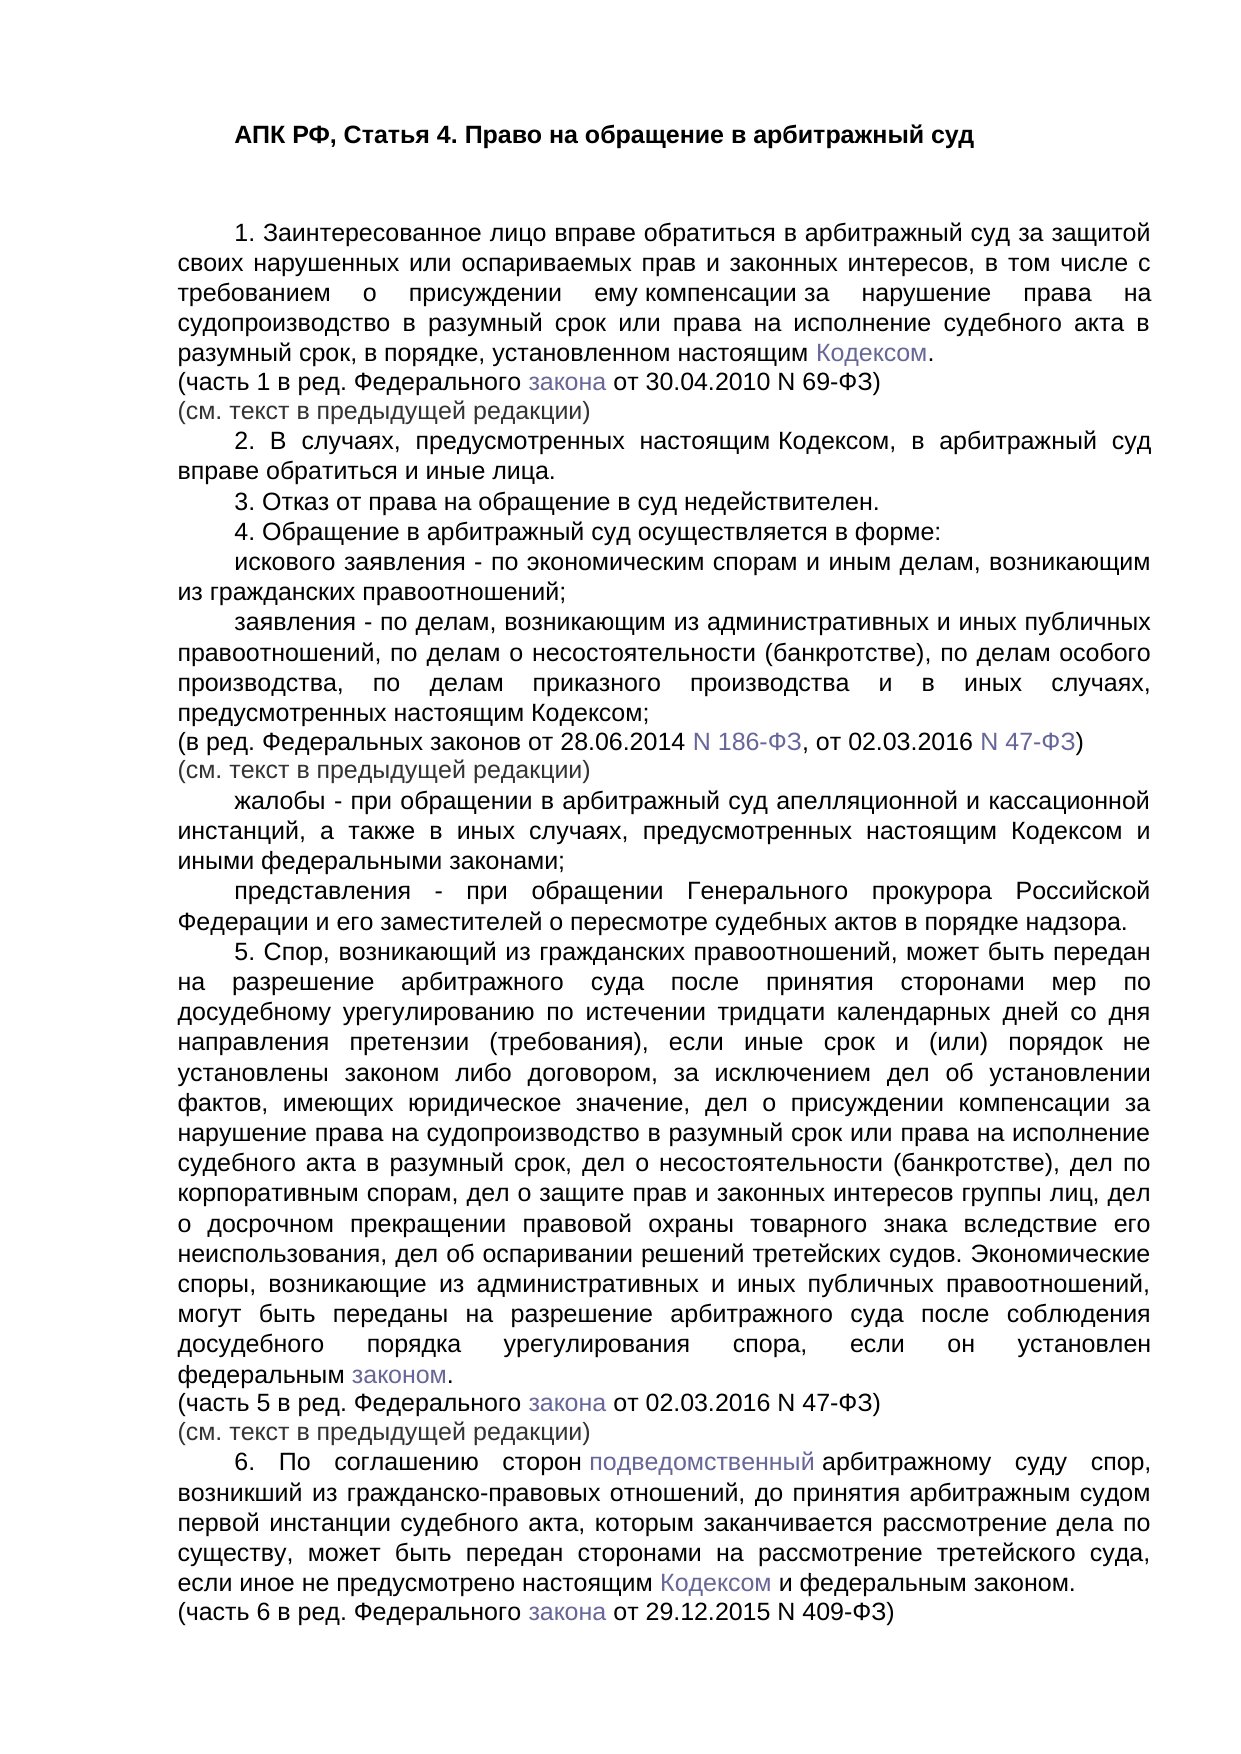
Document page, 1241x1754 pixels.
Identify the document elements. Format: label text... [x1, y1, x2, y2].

text 1. Заинтересованное лицо вправе обратиться в арбитражный суд за защитой своих нарушенных или оспариваемых прав и законных интересов, в том числе с требованием о присуждении ему компенсации за нарушение права на судопроизводство в разумный срок или права на исполнение судебного акта в разумный срок, в порядке, установленном настоящим Кодексом. [177, 216, 1152, 367]
text представления - при обращении Генерального прокурора Российской Федерации и его заместителей о пересмотре судебных актов в порядке надзора. [177, 875, 1152, 935]
text (см. текст в предыдущей редакции) [177, 755, 1152, 784]
text (см. текст в предыдущей редакции) [177, 396, 1152, 424]
text (часть 5 в ред. Федерального закона от 02.03.2016 N 47-ФЗ) [177, 1388, 1152, 1417]
text (см. текст в предыдущей редакции) [177, 1417, 1152, 1446]
text (в ред. Федеральных законов от 28.06.2014 N 186-ФЗ, от 02.03.2016 N 47-ФЗ) [177, 727, 1152, 755]
text жалобы - при обращении в арбитражный суд апелляционной и кассационной инстанций, а также в иных случаях, предусмотренных настоящим Кодексом и иными федеральными законами; [177, 784, 1152, 875]
text 4. Обращение в арбитражный суд осуществляется в форме: [177, 515, 1152, 545]
text заявления - по делам, возникающим из административных и иных публичных правоотношений, по делам о несостоятельности (банкротстве), по делам особого производства, по делам приказного производства и в иных случаях, предусмотренных настоящим Кодексом; [177, 606, 1152, 727]
text (часть 6 в ред. Федерального закона от 29.12.2015 N 409-ФЗ) [177, 1597, 1152, 1626]
text 5. Спор, возникающий из гражданских правоотношений, может быть передан на разрешение арбитражного суда после принятия сторонами мер по досудебному урегулированию по истечении тридцати календарных дней со дня направления претензии (требования), если иные срок и (или) порядок не установлены законом либо договором, за исключением дел об установлении фактов, имеющих юридическое значение, дел о присуждении компенсации за нарушение права на судопроизводство в разумный срок или права на исполнение судебного акта в разумный срок, дел о несостоятельности (банкротстве), дел по корпоративным спорам, дел о защите прав и законных интересов группы лиц, дел о досрочном прекращении правовой охраны товарного знака вследствие его неиспользования, дел об оспаривании решений третейских судов. Экономические споры, возникающие из административных и иных публичных правоотношений, могут быть переданы на разрешение арбитражного суда после соблюдения досудебного порядка урегулирования спора, если он установлен федеральным законом. [177, 935, 1152, 1388]
text искового заявления - по экономическим спорам и иным делам, возникающим из гражданских правоотношений; [177, 545, 1152, 606]
text 2. В случаях, предусмотренных настоящим Кодексом, в арбитражный суд вправе обратиться и иные лица. [177, 424, 1152, 485]
text (часть 1 в ред. Федерального закона от 30.04.2010 N 69-ФЗ) [177, 367, 1152, 396]
text 6. По соглашению сторон подведомственный арбитражному суду спор, возникший из гражданско-правовых отношений, до принятия арбитражным судом первой инстанции судебного акта, которым заканчивается рассмотрение дела по существу, может быть передан сторонами на рассмотрение третейского суда, если иное не предусмотрено настоящим Кодексом и федеральным законом. [177, 1446, 1152, 1597]
text 3. Отказ от права на обращение в суд недействителен. [177, 485, 1152, 515]
text АПК РФ, Статья 4. Право на обращение в арбитражный суд [177, 118, 1152, 148]
